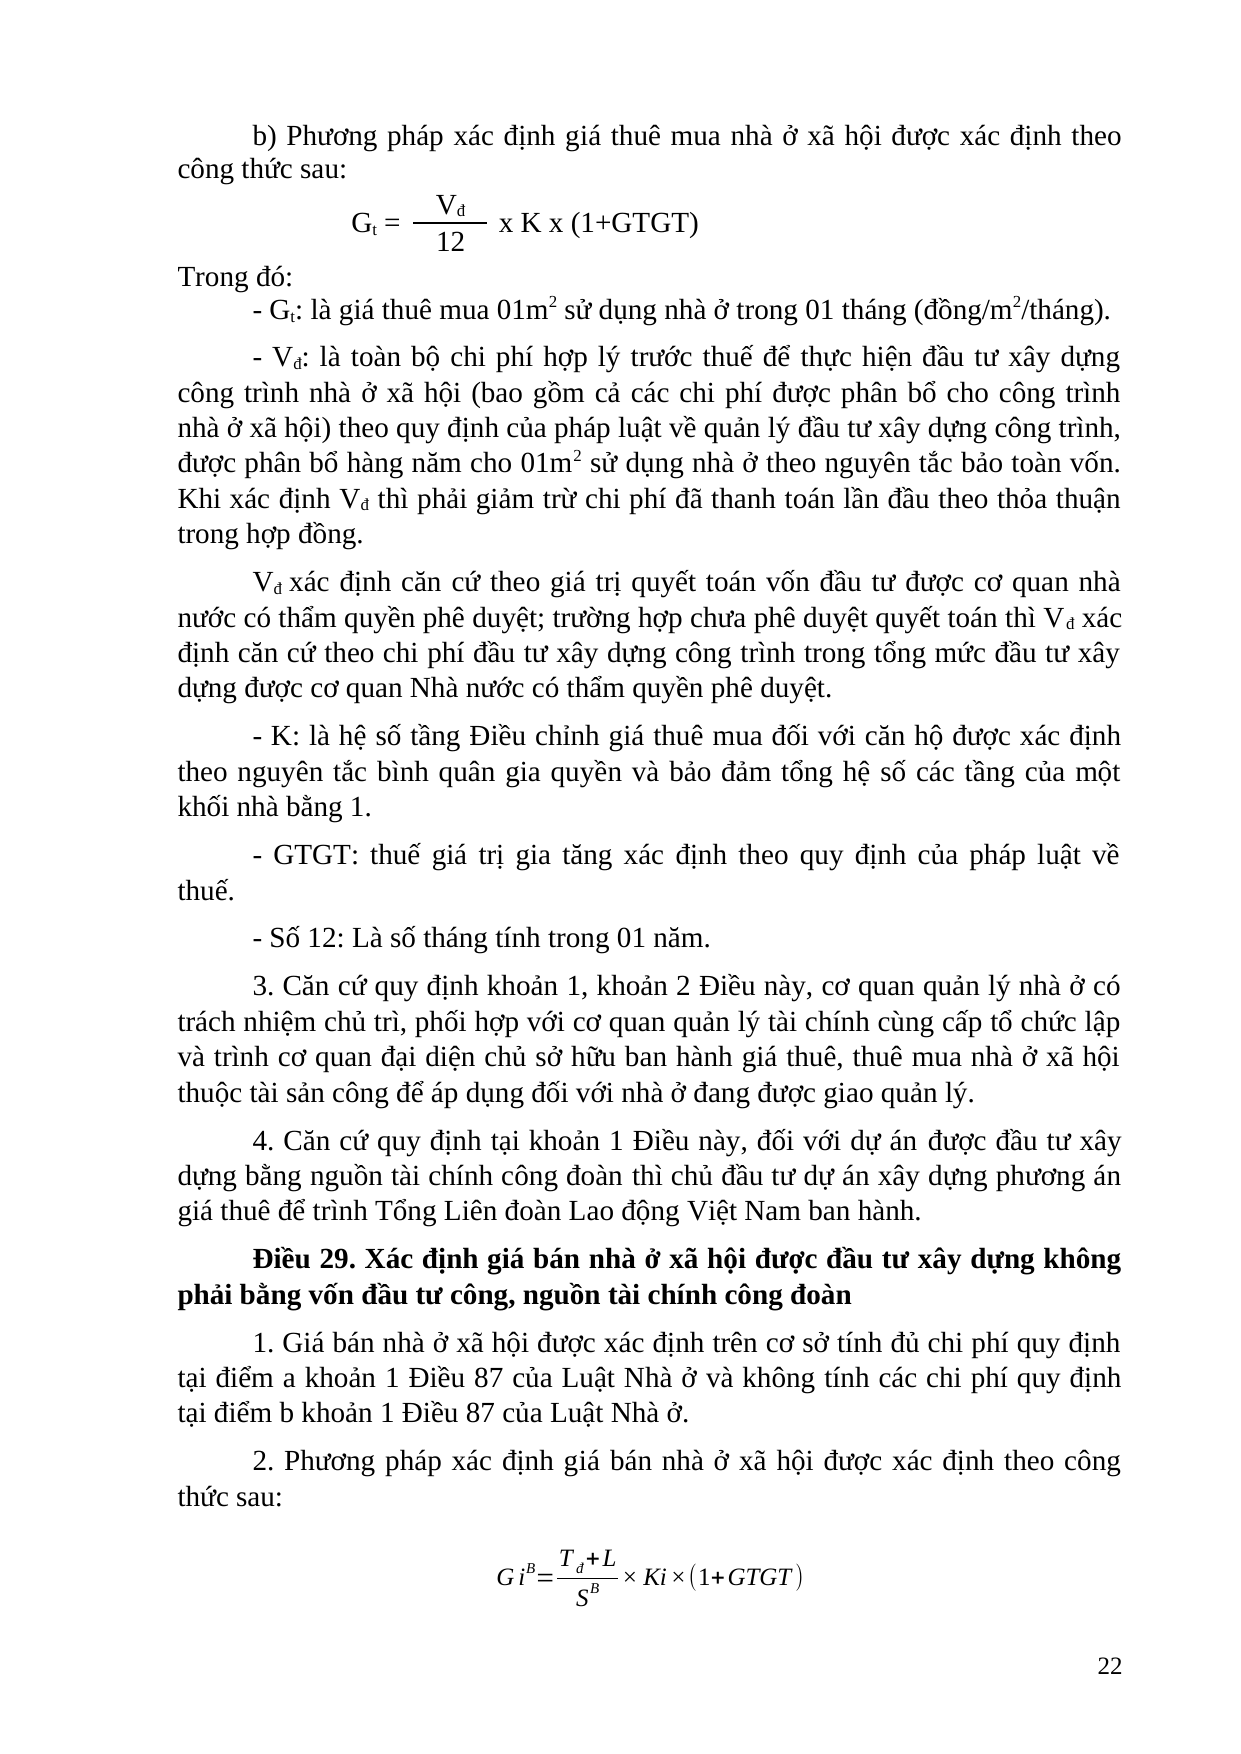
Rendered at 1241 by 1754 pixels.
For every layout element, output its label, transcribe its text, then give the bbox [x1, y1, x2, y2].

text 2. Phương pháp xác định giá bán nhà ở xã hội được xác định theo công thức sau: [177, 1442, 1122, 1513]
table_header [423, 1526, 876, 1630]
text - Vđ: là toàn bộ chi phí hợp lý trước thuế để thực hiện đầu tư xây dựng công trình nhà ở xã hội (bao gồm cả các chi phí được phân bổ cho công trình nhà ở xã hội) theo quy định của pháp luật về quản lý đầu tư xây dựng công trình, được phân bổ hàng năm cho 01m2 sử dụng nhà ở theo nguyên tắc bảo toàn vốn. Khi xác định Vđ thì phải giảm trừ chi phí đã thanh toán lần đầu theo thỏa thuận trong hợp đồng. [177, 338, 1122, 551]
table_header Gt = [340, 185, 413, 259]
text 3. Căn cứ quy định khoản 1, khoản 2 Điều này, cơ quan quản lý nhà ở có trách nhiệm chủ trì, phối hợp với cơ quan quản lý tài chính cùng cấp tổ chức lập và trình cơ quan đại diện chủ sở hữu ban hành giá thuê, thuê mua nhà ở xã hội thuộc tài sản công để áp dụng đối với nhà ở đang được giao quản lý. [177, 967, 1122, 1109]
text - Số 12: Là số tháng tính trong 01 năm. [177, 919, 1122, 955]
text b) Phương pháp xác định giá thuê mua nhà ở xã hội được xác định theo công thức sau: [177, 118, 1122, 185]
table_header Vđ [413, 185, 487, 222]
text - GTGT: thuế giá trị gia tăng xác định theo quy định của pháp luật về thuế. [177, 836, 1122, 907]
text Điều 29. Xác định giá bán nhà ở xã hội được đầu tư xây dựng không phải bằng vốn đầu tư công, nguồn tài chính công đoàn [177, 1240, 1122, 1311]
text - Gt: là giá thuê mua 01m2 sử dụng nhà ở trong 01 tháng (đồng/m2/tháng). [177, 292, 1122, 326]
text - K: là hệ số tầng Điều chỉnh giá thuê mua đối với căn hộ được xác định theo nguyên tắc bình quân gia quyền và bảo đảm tổng hệ số các tầng của một khối nhà bằng 1. [177, 717, 1122, 824]
text 4. Căn cứ quy định tại khoản 1 Điều này, đối với dự án được đầu tư xây dựng bằng nguồn tài chính công đoàn thì chủ đầu tư dự án xây dựng phương án giá thuê để trình Tổng Liên đoàn Lao động Việt Nam ban hành. [177, 1122, 1122, 1228]
text Trong đó: [177, 259, 1122, 292]
table_cell 12 [413, 224, 487, 259]
table_header x K x (1+GTGT) [487, 185, 1011, 259]
text Vđ xác định căn cứ theo giá trị quyết toán vốn đầu tư được cơ quan nhà nước có thẩm quyền phê duyệt; trường hợp chưa phê duyệt quyết toán thì Vđ xác định căn cứ theo chi phí đầu tư xây dựng công trình trong tổng mức đầu tư xây dựng được cơ quan Nhà nước có thẩm quyền phê duyệt. [177, 563, 1122, 705]
text 1. Giá bán nhà ở xã hội được xác định trên cơ sở tính đủ chi phí quy định tại điểm a khoản 1 Điều 87 của Luật Nhà ở và không tính các chi phí quy định tại điểm b khoản 1 Điều 87 của Luật Nhà ở. [177, 1324, 1122, 1430]
